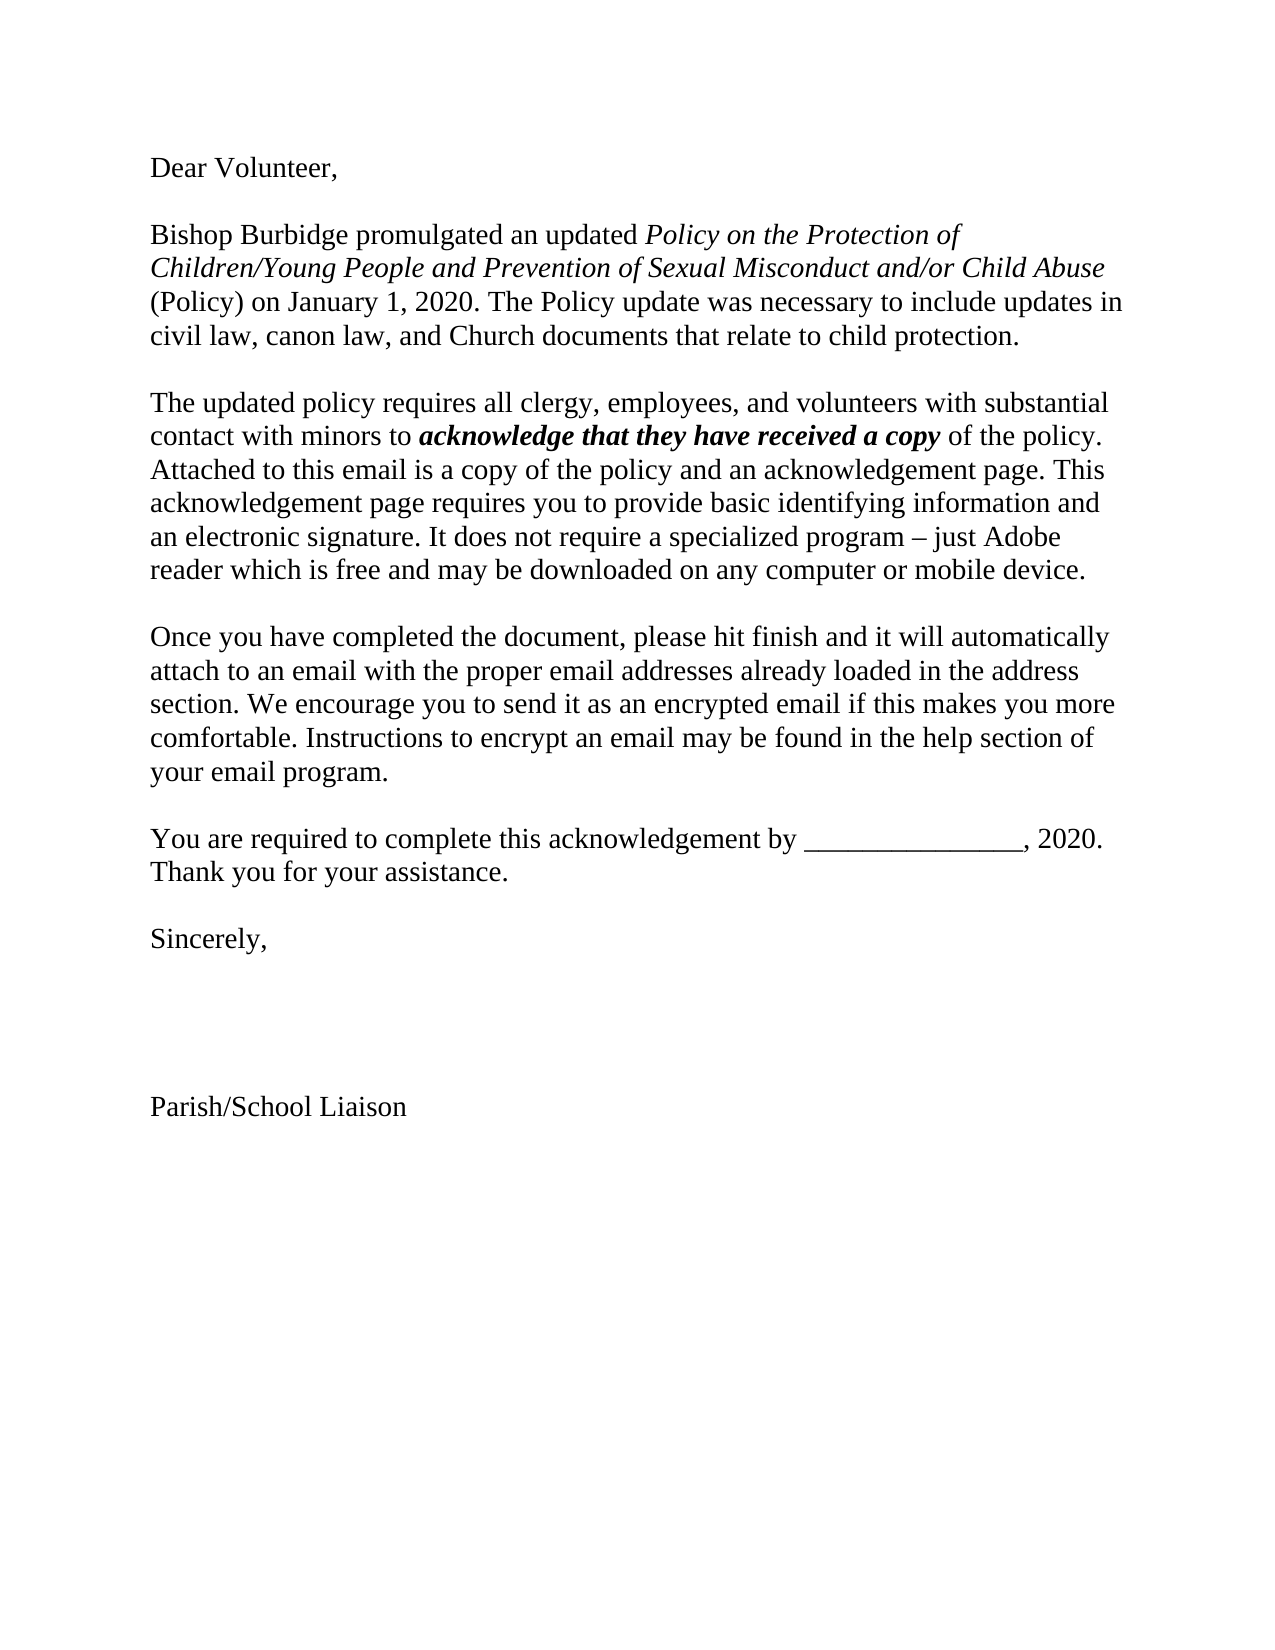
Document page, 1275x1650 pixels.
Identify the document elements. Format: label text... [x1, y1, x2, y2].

text Dear Volunteer, [150, 150, 1125, 183]
text Sincerely, [150, 921, 1125, 955]
text Parish/School Liaison [150, 1089, 1125, 1123]
text Bishop Burbidge promulgated an updated Policy on the Protection of Children/Young People and Prevention of Sexual Misconduct and/or Child Abuse (Policy) on January 1, 2020. The Policy update was necessary to include updates in civil law, canon law, and Church documents that relate to child protection. [150, 217, 1125, 351]
text Once you have completed the document, please hit finish and it will automatically attach to an email with the proper email addresses already loaded in the address section. We encourage you to send it as an encrypted email if this makes you more comfortable. Instructions to encrypt an email may be found in the help section of your email program. [150, 619, 1125, 787]
text The updated policy requires all clergy, employees, and volunteers with substantial contact with minors to acknowledge that they have received a copy of the policy. Attached to this email is a copy of the policy and an acknowledgement page. This acknowledgement page requires you to provide basic identifying information and an electronic signature. It does not require a specialized program – just Adobe reader which is free and may be downloaded on any computer or mobile device. [150, 385, 1125, 586]
text You are required to complete this acknowledgement by _______________, 2020. Thank you for your assistance. [150, 821, 1125, 888]
